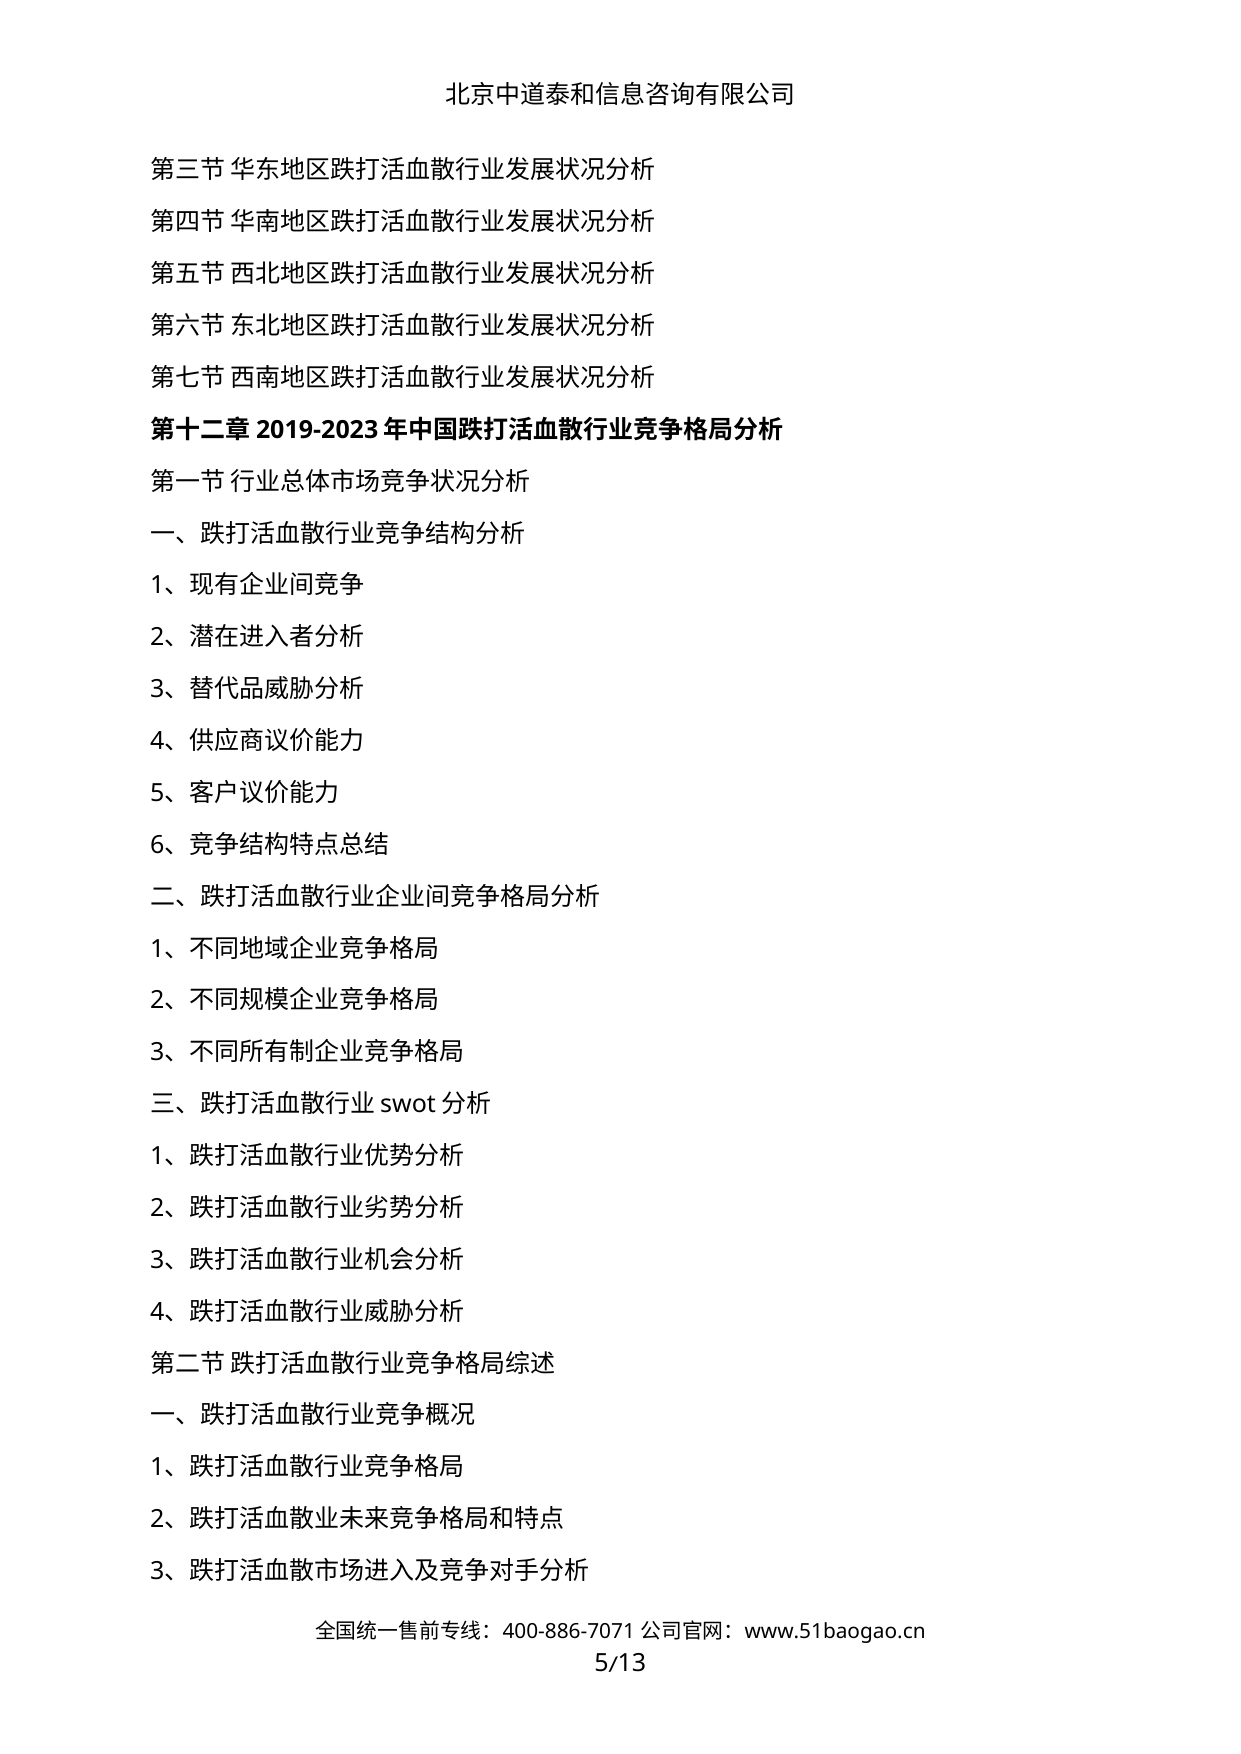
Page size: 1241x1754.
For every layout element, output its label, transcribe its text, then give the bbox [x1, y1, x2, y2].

text 4、供应商议价能力 [150, 721, 1090, 757]
text 2、不同规模企业竞争格局 [150, 980, 1090, 1016]
text 第四节 华南地区跌打活血散行业发展状况分析 [150, 202, 1090, 238]
text 第十二章 2019-2023年中国跌打活血散行业竞争格局分析 [150, 409, 1090, 446]
text 3、跌打活血散行业机会分析 [150, 1239, 1090, 1276]
text 1、不同地域企业竞争格局 [150, 928, 1090, 964]
text 3、跌打活血散市场进入及竞争对手分析 [150, 1551, 1090, 1587]
text 第六节 东北地区跌打活血散行业发展状况分析 [150, 306, 1090, 342]
text 一、跌打活血散行业竞争结构分析 [150, 513, 1090, 549]
text 2、跌打活血散行业劣势分析 [150, 1187, 1090, 1224]
text 二、跌打活血散行业企业间竞争格局分析 [150, 876, 1090, 912]
text 第三节 华东地区跌打活血散行业发展状况分析 [150, 150, 1090, 186]
text 三、跌打活血散行业swot分析 [150, 1084, 1090, 1120]
text 3、不同所有制企业竞争格局 [150, 1032, 1090, 1068]
text 第一节 行业总体市场竞争状况分析 [150, 461, 1090, 497]
text 2、跌打活血散业未来竞争格局和特点 [150, 1499, 1090, 1535]
text 1、跌打活血散行业优势分析 [150, 1136, 1090, 1172]
text 2、潜在进入者分析 [150, 617, 1090, 653]
text 3、替代品威胁分析 [150, 669, 1090, 705]
text 一、跌打活血散行业竞争概况 [150, 1395, 1090, 1431]
text 第七节 西南地区跌打活血散行业发展状况分析 [150, 357, 1090, 394]
text 第二节 跌打活血散行业竞争格局综述 [150, 1343, 1090, 1379]
text 6、竞争结构特点总结 [150, 824, 1090, 861]
text 5、客户议价能力 [150, 772, 1090, 809]
text 4、跌打活血散行业威胁分析 [150, 1291, 1090, 1327]
text 第五节 西北地区跌打活血散行业发展状况分析 [150, 254, 1090, 290]
text 1、现有企业间竞争 [150, 565, 1090, 601]
text 1、跌打活血散行业竞争格局 [150, 1447, 1090, 1483]
